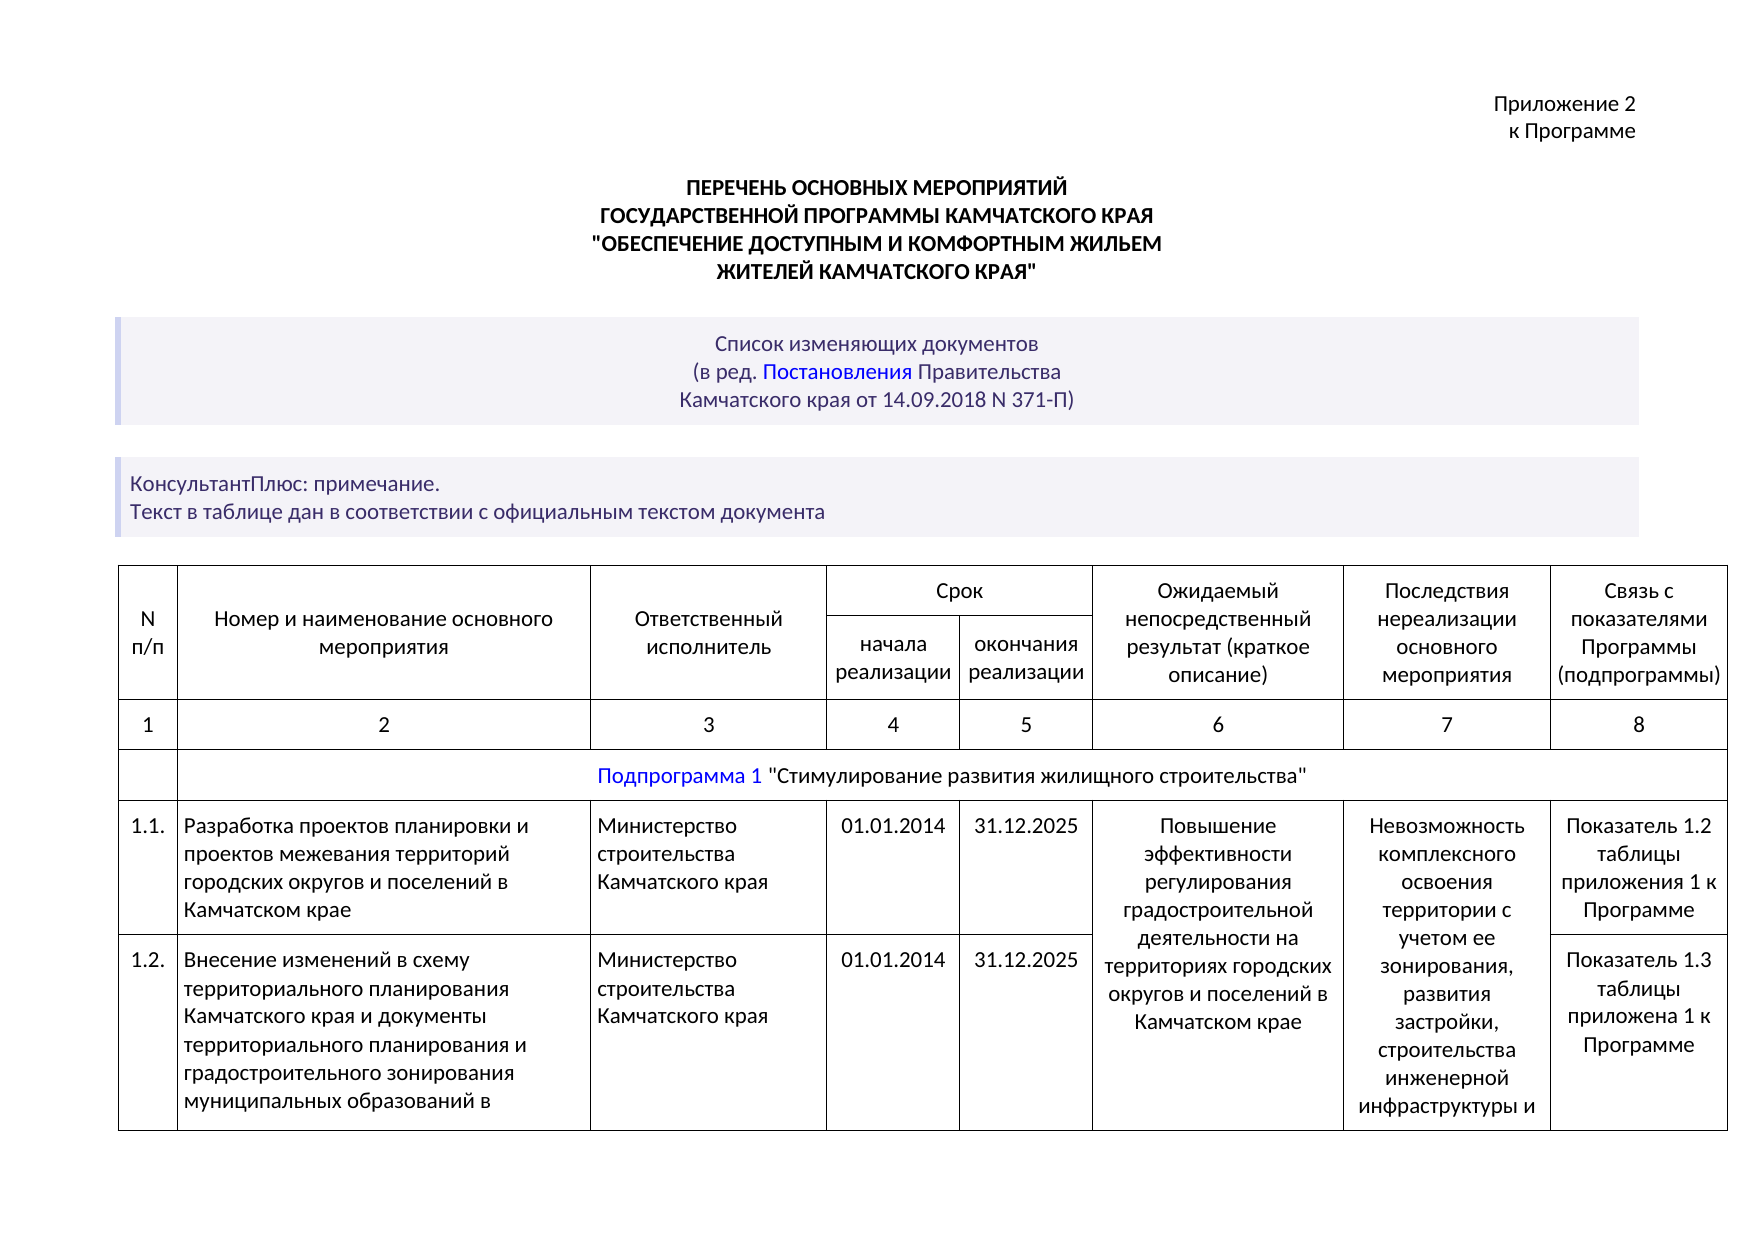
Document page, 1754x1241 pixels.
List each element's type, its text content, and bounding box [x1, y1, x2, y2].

table_header Ожидаемый непосредственный результат (краткое описание) [1093, 566, 1343, 699]
table_cell 8 [1551, 700, 1727, 749]
table_cell начала реализации [827, 616, 959, 699]
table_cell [178, 935, 590, 1130]
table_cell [591, 935, 826, 1130]
table_header КонсультантПлюс: примечание. Текст в таблице дан в соответствии с официальным текстом документа [121, 457, 1633, 537]
text Приложение 2 [118, 89, 1636, 117]
table_cell Министерство строительства Камчатского края [591, 801, 826, 934]
table_cell Повышение эффективности регулирования градостроительной деятельности на территориях городских округов и поселений в Камчатском крае [1093, 801, 1343, 1130]
table_header Связь с показателями Программы (подпрограммы) [1551, 566, 1727, 699]
table_cell 31.12.2025 [960, 935, 1092, 1130]
table_cell 1 [119, 700, 177, 749]
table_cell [1551, 935, 1727, 1130]
table_cell 01.01.2014 [827, 801, 959, 934]
table_cell Показатель 1.2 таблицы приложения 1 к Программе [1551, 801, 1727, 934]
table_cell 3 [591, 700, 826, 749]
title "ОБЕСПЕЧЕНИЕ ДОСТУПНЫМ И КОМФОРТНЫМ ЖИЛЬЕМ [118, 229, 1636, 257]
table_cell Невозможность комплексного освоения территории с учетом ее зонирования, развития застройки, строительства инженерной инфраструктуры и социальных объектов [1344, 801, 1550, 1130]
title ПЕРЕЧЕНЬ ОСНОВНЫХ МЕРОПРИЯТИЙ [118, 173, 1636, 201]
table_cell 5 [960, 700, 1092, 749]
table_cell [119, 750, 177, 799]
table_header N п/п [119, 566, 177, 699]
table_cell 4 [827, 700, 959, 749]
table_cell 31.12.2025 [960, 801, 1092, 934]
table_header Срок [827, 566, 1092, 615]
table_cell Разработка проектов планировки и проектов межевания территорий городских округов и поселений в Камчатском крае [178, 801, 590, 934]
title ЖИТЕЛЕЙ КАМЧАТСКОГО КРАЯ" [118, 257, 1636, 285]
table_cell 1.1. [119, 801, 177, 934]
table_header Ответственный исполнитель [591, 566, 826, 699]
title ГОСУДАРСТВЕННОЙ ПРОГРАММЫ КАМЧАТСКОГО КРАЯ [118, 201, 1636, 229]
table_cell 1.2. [119, 935, 177, 1130]
table_cell Подпрограмма 1 "Стимулирование развития жилищного строительства" [178, 750, 1727, 799]
table_header Список изменяющих документов (в ред. Постановления Правительства Камчатского края от 14.09.2018 N 371-П) [121, 317, 1633, 425]
table_cell 6 [1093, 700, 1343, 749]
table_cell 7 [1344, 700, 1550, 749]
table_cell 01.01.2014 [827, 935, 959, 1130]
table_header Последствия нереализации основного мероприятия [1344, 566, 1550, 699]
table_cell 2 [178, 700, 590, 749]
text к Программе [118, 117, 1636, 145]
table_header Номер и наименование основного мероприятия [178, 566, 590, 699]
table_cell окончания реализации [960, 616, 1092, 699]
